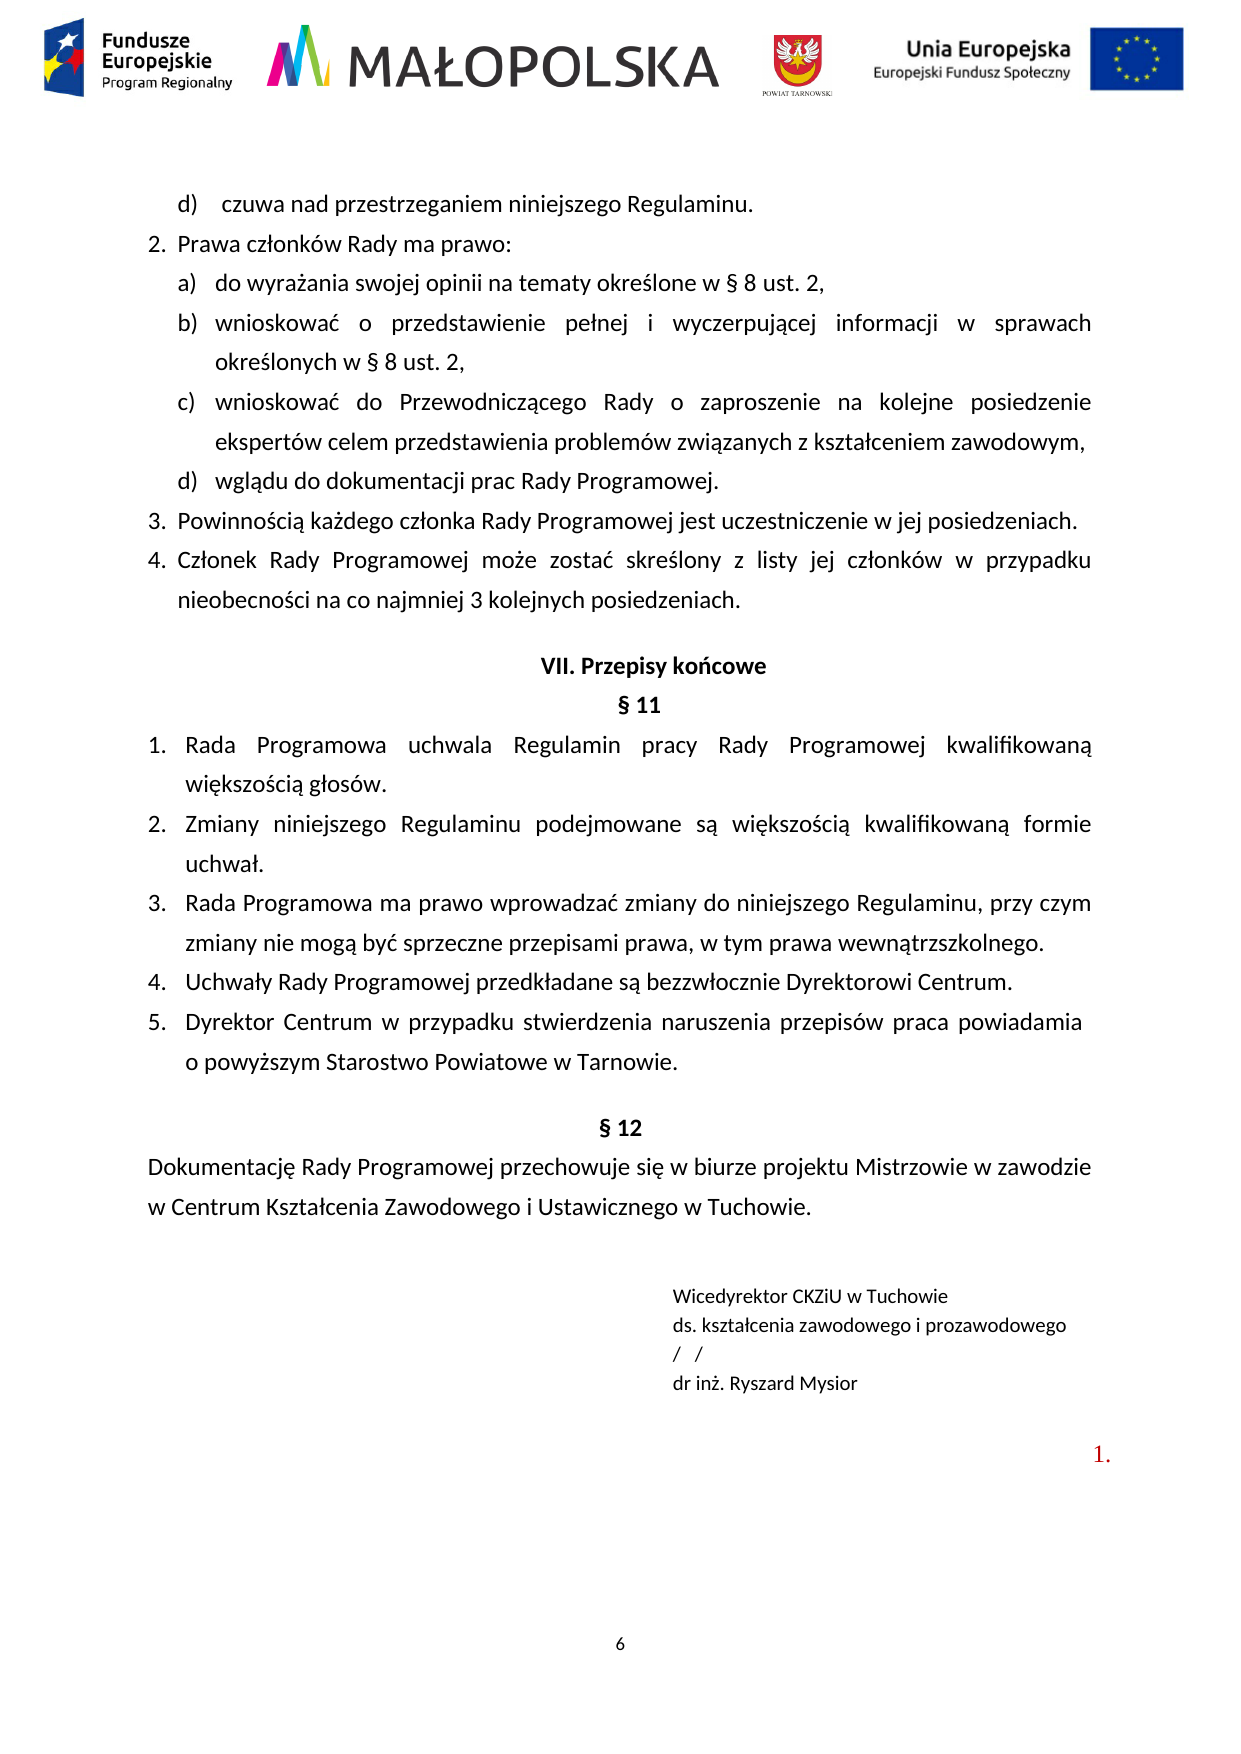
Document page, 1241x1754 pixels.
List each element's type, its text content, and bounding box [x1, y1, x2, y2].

list Członek Rady Programowej może zostać skreślony z listy jej członków w przypadku nieobecności na co najmniej 3 kolejnych posiedzeniach. [148, 544, 1093, 614]
picture [762, 35, 833, 96]
list do wyrażania swojej opinii na tematy określone w § 8 ust. 2, [177, 267, 1093, 298]
list Prawa członków Rady ma prawo: [148, 228, 1093, 258]
list Uchwały Rady Programowej przedkładane są bezzwłocznie Dyrektorowi Centrum. [148, 967, 1093, 997]
list wnioskować o przedstawienie pełnej i wyczerpującej informacji w sprawach określonych w § 8 ust. 2, [177, 307, 1093, 377]
list Rada Programowa uchwala Regulamin pracy Rady Programowej kwalifikowaną większością głosów. [148, 729, 1093, 799]
list dr inż. Ryszard Mysior [673, 1371, 1093, 1396]
text § 12 [148, 1112, 1093, 1142]
list Powinnością każdego członka Rady Programowej jest uczestniczenie w jej posiedzeniach. [148, 505, 1093, 535]
list Zmiany niniejszego Regulaminu podejmowane są większością kwalifikowaną formie uchwał. [148, 808, 1093, 878]
list ds. kształcenia zawodowego i prozawodowego [673, 1312, 1093, 1338]
list czuwa nad przestrzeganiem niniejszego Regulaminu. [177, 188, 1093, 219]
list wnioskować do Przewodniczącego Rady o zaproszenie na kolejne posiedzenie ekspertów celem przedstawienia problemów związanych z kształceniem zawodowym, [177, 386, 1093, 456]
text VII. Przepisy końcowe [215, 650, 1093, 680]
picture [254, 15, 727, 99]
list Rada Programowa ma prawo wprowadzać zmiany do niniejszego Regulaminu, przy czym zmiany nie mogą być sprzeczne przepisami prawa, w tym prawa wewnątrzszkolnego. [148, 887, 1093, 957]
list / / [673, 1341, 1093, 1367]
list Wicedyrektor CKZiU w Tuchowie [673, 1283, 1093, 1308]
list Dyrektor Centrum w przypadku stwierdzenia naruszenia przepisów praca powiadamia o powyższym Starostwo Powiatowe w Tarnowie. [148, 1006, 1093, 1076]
text Dokumentację Rady Programowej przechowuje się w biurze projektu Mistrzowie w zawodzie w Centrum Kształcenia Zawodowego i Ustawicznego w Tuchowie. [148, 1151, 1093, 1221]
list wglądu do dokumentacji prac Rady Programowej. [177, 465, 1093, 496]
text § 11 [185, 689, 1093, 720]
picture [868, 21, 1189, 100]
picture [39, 11, 241, 107]
